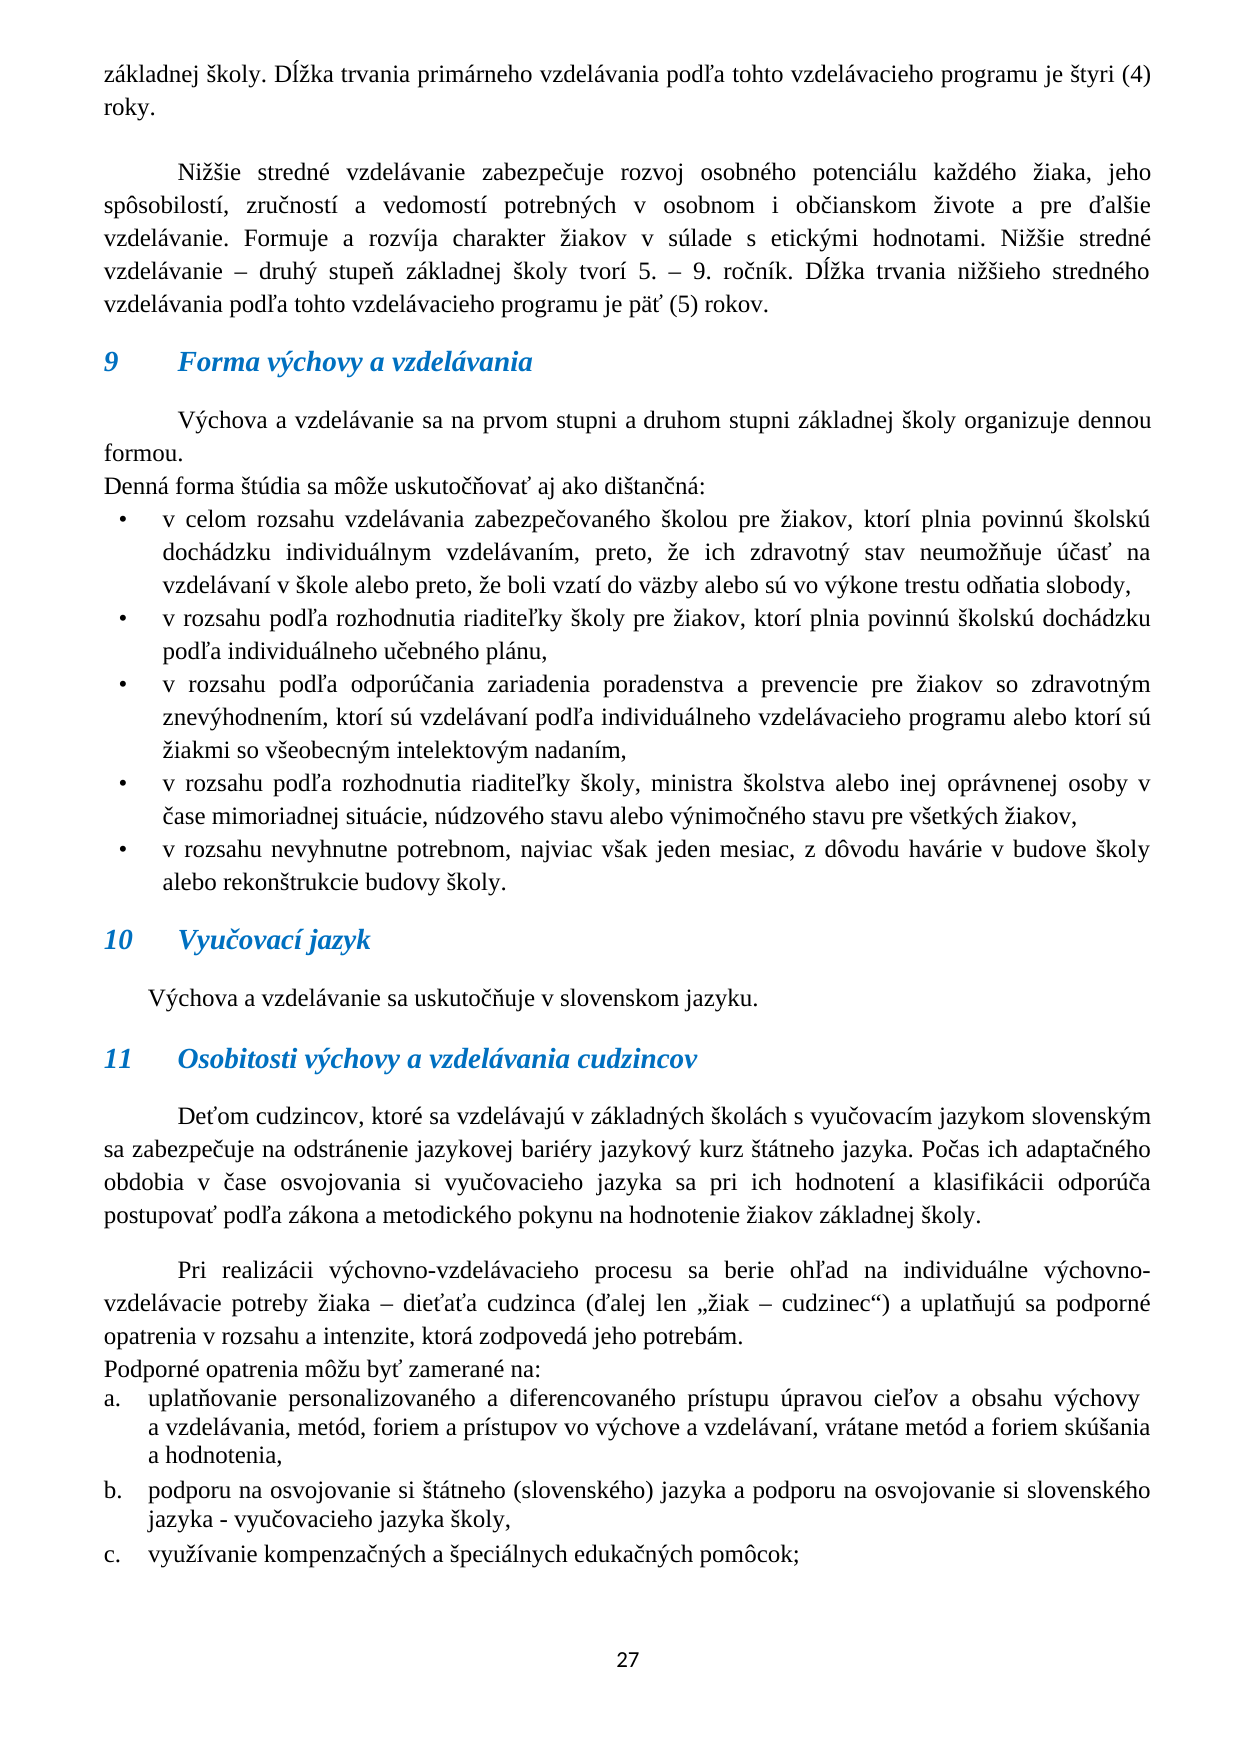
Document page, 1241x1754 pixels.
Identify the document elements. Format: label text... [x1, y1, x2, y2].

text Výchova a vzdelávanie sa na prvom stupni a druhom stupni základnej školy organizuje dennou formou. [103, 405, 1152, 467]
list využívanie kompenzačných a špeciálnych edukačných pomôcok; [103, 1539, 1152, 1568]
text Nižšie stredné vzdelávanie zabezpečuje rozvoj osobného potenciálu každého žiaka, jeho spôsobilostí, zručností a vedomostí potrebných v osobnom i občianskom živote a pre ďalšie vzdelávanie. Formuje a rozvíja charakter žiakov v súlade s etickými hodnotami. Nižšie stredné vzdelávanie – druhý stupeň základnej školy tvorí 5. – 9. ročník. Dĺžka trvania nižšieho stredného vzdelávania podľa tohto vzdelávacieho programu je päť (5) rokov. [103, 157, 1152, 318]
text 10 Vyučovací jazyk [103, 922, 1152, 956]
text Deťom cudzincov, ktoré sa vzdelávajú v základných školách s vyučovacím jazykom slovenským sa zabezpečuje na odstránenie jazykovej bariéry jazykový kurz štátneho jazyka. Počas ich adaptačného obdobia v čase osvojovania si vyučovacieho jazyka sa pri ich hodnotení a klasifikácii odporúča postupovať podľa zákona a metodického pokynu na hodnotenie žiakov základnej školy. [103, 1101, 1152, 1229]
list v rozsahu podľa rozhodnutia riaditeľky školy, ministra školstva alebo inej oprávnenej osoby v čase mimoriadnej situácie, núdzového stavu alebo výnimočného stavu pre všetkých žiakov, [118, 768, 1152, 830]
list podporu na osvojovanie si štátneho (slovenského) jazyka a podporu na osvojovanie si slovenského jazyka - vyučovacieho jazyka školy, [103, 1475, 1152, 1533]
text Pri realizácii výchovno-vzdelávacieho procesu sa berie ohľad na individuálne výchovno-vzdelávacie potreby žiaka – dieťaťa cudzinca (ďalej len „žiak – cudzinec“) a uplatňujú sa podporné opatrenia v rozsahu a intenzite, ktorá zodpovedá jeho potrebám. [103, 1255, 1152, 1350]
list v rozsahu nevyhnutne potrebnom, najviac však jeden mesiac, z dôvodu havárie v budove školy alebo rekonštrukcie budovy školy. [118, 834, 1152, 896]
text Podporné opatrenia môžu byť zamerané na: [103, 1354, 1152, 1383]
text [103, 59, 1152, 121]
list v rozsahu podľa odporúčania zariadenia poradenstva a prevencie pre žiakov so zdravotným znevýhodnením, ktorí sú vzdelávaní podľa individuálneho vzdelávacieho programu alebo ktorí sú žiakmi so všeobecným intelektovým nadaním, [118, 669, 1152, 764]
list v rozsahu podľa rozhodnutia riaditeľky školy pre žiakov, ktorí plnia povinnú školskú dochádzku podľa individuálneho učebného plánu, [118, 603, 1152, 665]
text Výchova a vzdelávanie sa uskutočňuje v slovenskom jazyku. [103, 983, 1152, 1011]
list uplatňovanie personalizovaného a diferencovaného prístupu úpravou cieľov a obsahu výchovy a vzdelávania, metód, foriem a prístupov vo výchove a vzdelávaní, vrátane metód a foriem skúšania a hodnotenia, [103, 1383, 1152, 1469]
text 9 Forma výchovy a vzdelávania [103, 344, 1152, 378]
text 11 Osobitosti výchovy a vzdelávania cudzincov [103, 1041, 1152, 1074]
list v celom rozsahu vzdelávania zabezpečovaného školou pre žiakov, ktorí plnia povinnú školskú dochádzku individuálnym vzdelávaním, preto, že ich zdravotný stav neumožňuje účasť na vzdelávaní v škole alebo preto, že boli vzatí do väzby alebo sú vo výkone trestu odňatia slobody, [118, 504, 1152, 599]
text Denná forma štúdia sa môže uskutočňovať aj ako dištančná: [103, 471, 1152, 500]
